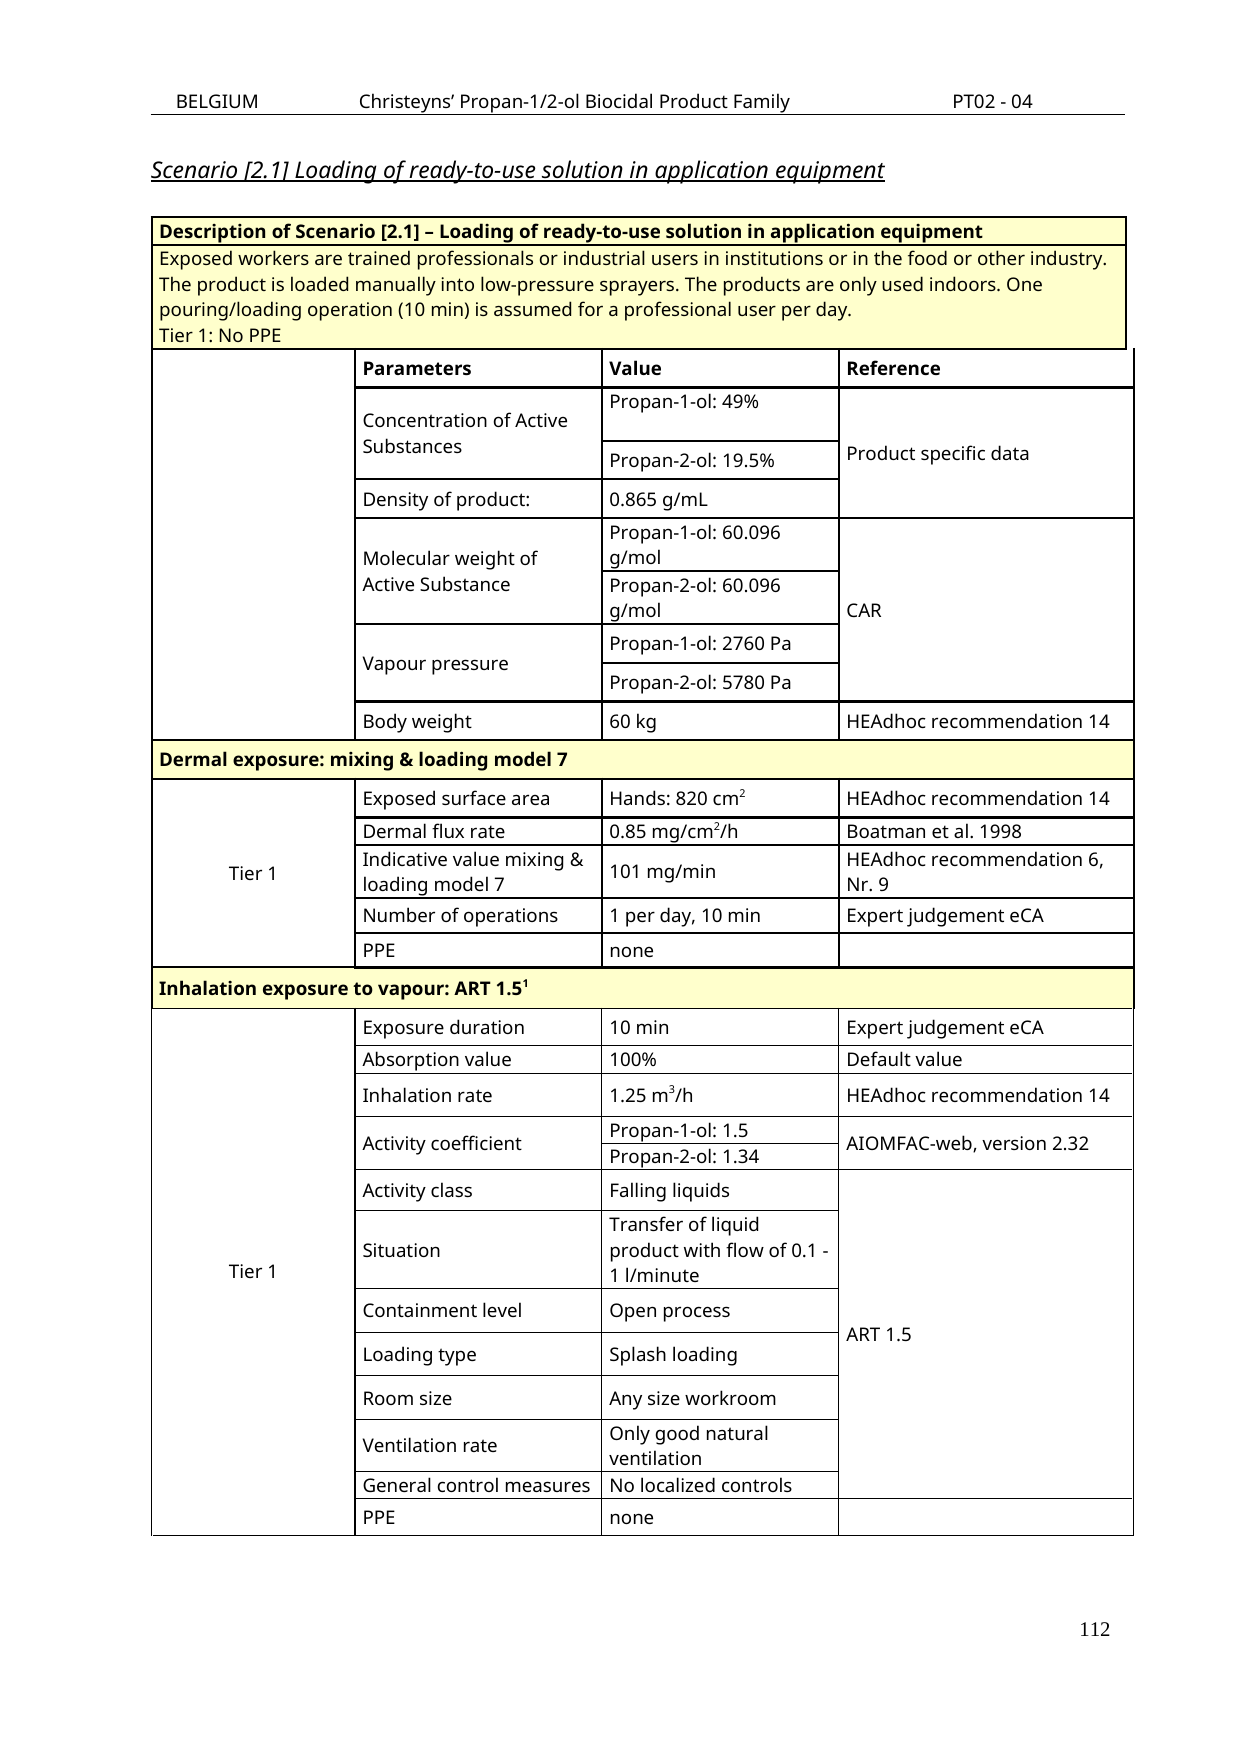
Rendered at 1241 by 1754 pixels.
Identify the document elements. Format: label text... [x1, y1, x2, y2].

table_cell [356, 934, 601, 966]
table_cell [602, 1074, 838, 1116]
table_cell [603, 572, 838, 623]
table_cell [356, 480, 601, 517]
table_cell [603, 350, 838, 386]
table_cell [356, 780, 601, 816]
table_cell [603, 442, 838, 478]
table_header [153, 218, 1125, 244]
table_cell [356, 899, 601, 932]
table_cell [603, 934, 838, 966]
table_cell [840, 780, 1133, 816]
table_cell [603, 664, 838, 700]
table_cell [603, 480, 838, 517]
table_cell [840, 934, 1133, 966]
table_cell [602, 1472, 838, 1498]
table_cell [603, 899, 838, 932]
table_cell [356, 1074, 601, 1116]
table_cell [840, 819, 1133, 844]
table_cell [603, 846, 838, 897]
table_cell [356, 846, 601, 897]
text Scenario [2.1] Loading of ready-to-use solution in application equipment [151, 153, 1110, 185]
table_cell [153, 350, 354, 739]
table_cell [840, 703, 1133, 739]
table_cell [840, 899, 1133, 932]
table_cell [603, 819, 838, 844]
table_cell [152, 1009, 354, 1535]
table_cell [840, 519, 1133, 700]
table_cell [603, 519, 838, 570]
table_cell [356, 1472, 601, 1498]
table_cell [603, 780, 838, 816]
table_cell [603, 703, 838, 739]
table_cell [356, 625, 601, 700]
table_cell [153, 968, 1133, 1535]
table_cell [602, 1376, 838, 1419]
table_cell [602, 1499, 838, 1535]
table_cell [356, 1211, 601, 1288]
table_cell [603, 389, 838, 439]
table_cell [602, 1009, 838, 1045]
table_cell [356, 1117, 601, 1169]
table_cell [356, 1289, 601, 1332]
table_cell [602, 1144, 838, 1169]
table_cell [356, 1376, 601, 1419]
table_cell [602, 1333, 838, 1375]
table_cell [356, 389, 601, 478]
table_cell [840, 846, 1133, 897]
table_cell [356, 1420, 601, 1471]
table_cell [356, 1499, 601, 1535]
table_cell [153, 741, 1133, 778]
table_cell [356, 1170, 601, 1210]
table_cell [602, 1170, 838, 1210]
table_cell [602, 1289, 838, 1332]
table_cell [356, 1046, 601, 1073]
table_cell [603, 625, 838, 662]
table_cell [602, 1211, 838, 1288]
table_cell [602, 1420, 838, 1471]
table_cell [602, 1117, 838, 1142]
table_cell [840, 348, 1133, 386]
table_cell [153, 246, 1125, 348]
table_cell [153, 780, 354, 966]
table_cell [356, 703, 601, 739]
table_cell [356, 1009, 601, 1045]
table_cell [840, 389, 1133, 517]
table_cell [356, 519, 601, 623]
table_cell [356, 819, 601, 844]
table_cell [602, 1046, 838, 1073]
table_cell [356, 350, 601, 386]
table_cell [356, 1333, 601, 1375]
